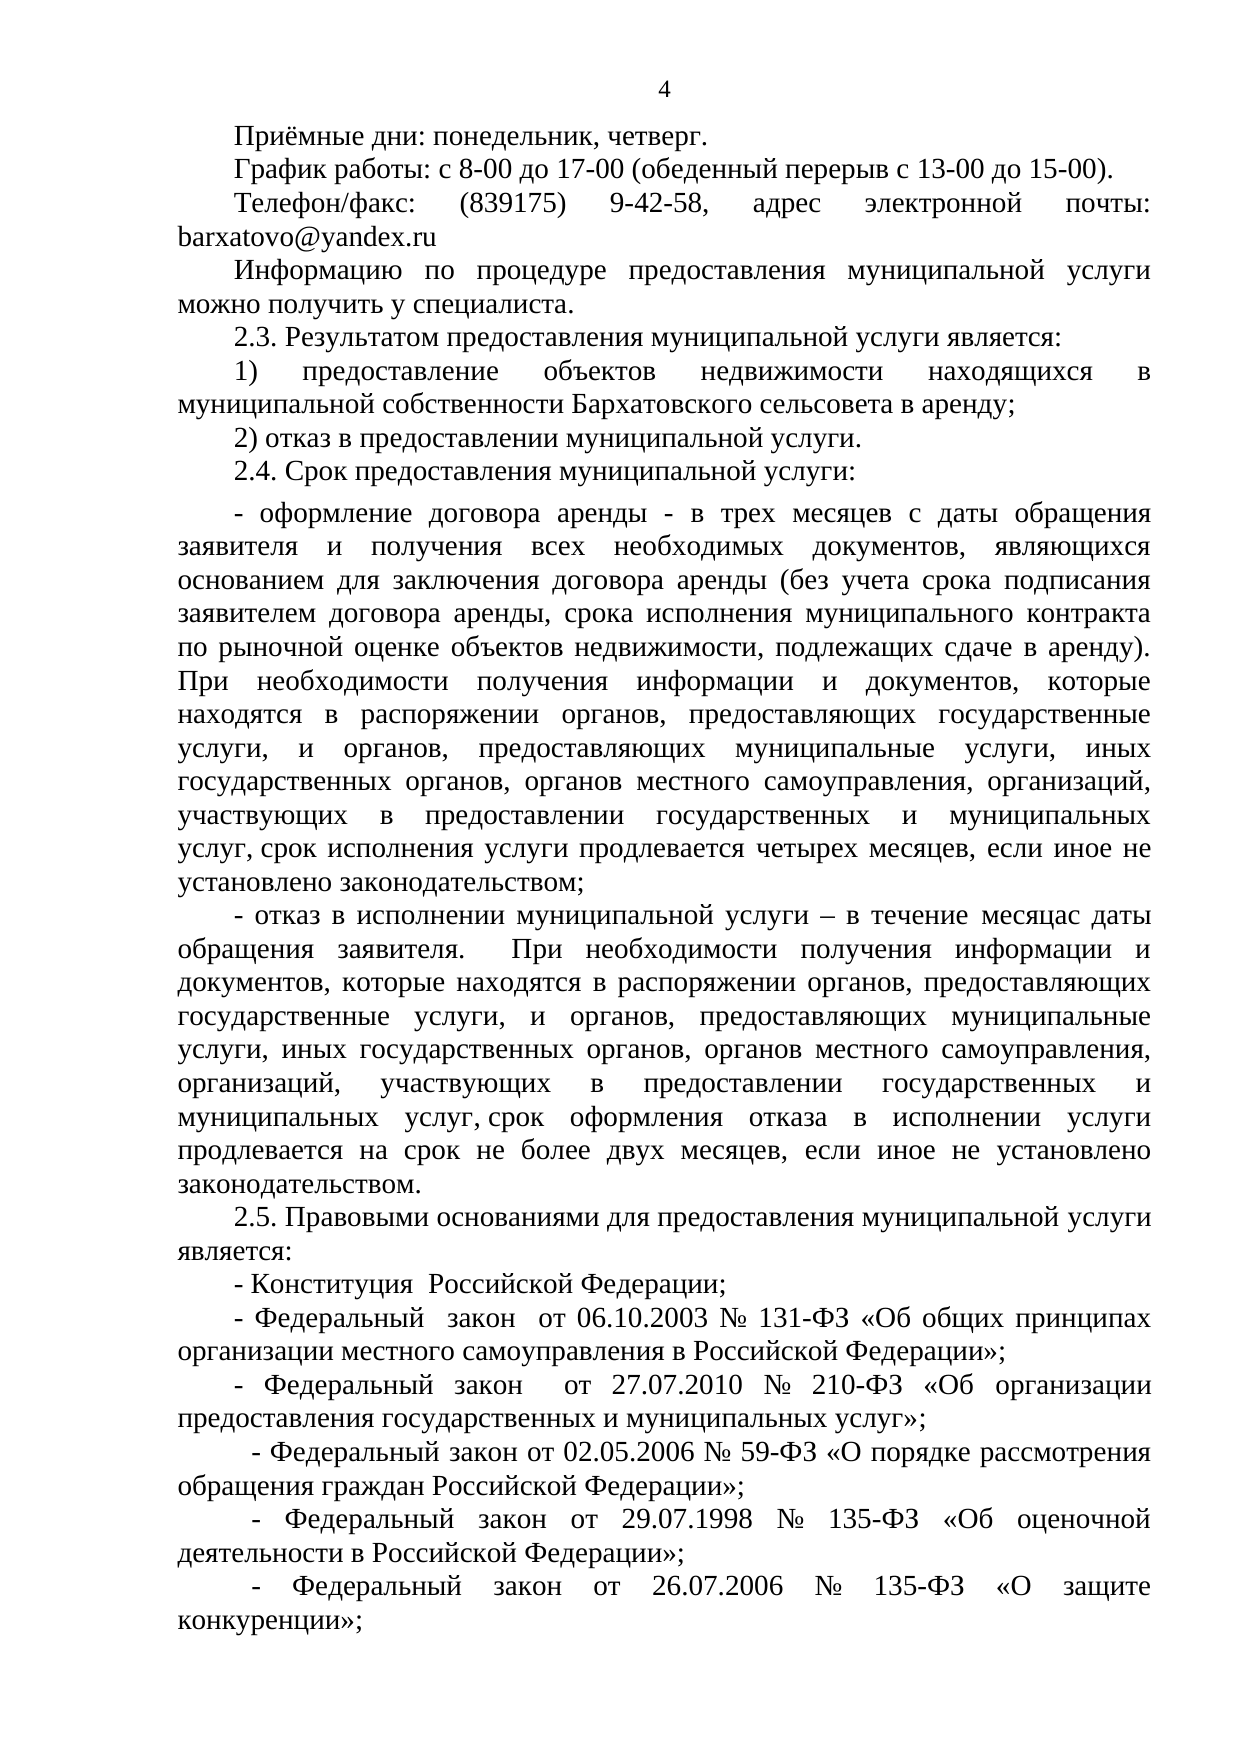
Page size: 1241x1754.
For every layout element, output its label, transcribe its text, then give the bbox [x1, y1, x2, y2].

text 2.4. Срок предоставления муниципальной услуги: [177, 453, 1152, 487]
text 2.3. Результатом предоставления муниципальной услуги является: [177, 319, 1152, 353]
text - Федеральный закон от 02.05.2006 № 59-ФЗ «О порядке рассмотрения обращения граждан Российской Федерации»; [177, 1434, 1152, 1501]
text - Конституция Российской Федерации; [177, 1266, 1152, 1300]
text График работы: с 8-00 до 17-00 (обеденный перерыв с 13-00 до 15-00). [177, 152, 1152, 185]
text 2) отказ в предоставлении муниципальной услуги. [177, 420, 1152, 453]
text Информацию по процедуре предоставления муниципальной услуги можно получить у специалиста. [177, 252, 1152, 319]
text - оформление договора аренды - в трех месяцев с даты обращения заявителя и получения всех необходимых документов, являющихся основанием для заключения договора аренды (без учета срока подписания заявителем договора аренды, срока исполнения муниципального контракта по рыночной оценке объектов недвижимости, подлежащих сдаче в аренду). При необходимости получения информации и документов, которые находятся в распоряжении органов, предоставляющих государственные услуги, и органов, предоставляющих муниципальные услуги, иных государственных органов, органов местного самоуправления, организаций, участвующих в предоставлении государственных и муниципальных услуг, срок исполнения услуги продлевается четырех месяцев, если иное не установлено законодательством; [177, 495, 1152, 897]
text - Федеральный закон от 06.10.2003 № 131-ФЗ «Об общих принципах организации местного самоуправления в Российской Федерации»; [177, 1300, 1152, 1367]
text 1) предоставление объектов недвижимости находящихся в муниципальной собственности Бархатовского сельсовета в аренду; [177, 353, 1152, 420]
text - Федеральный закон от 29.07.1998 № 135-ФЗ «Об оценочной деятельности в Российской Федерации»; [177, 1501, 1152, 1568]
text - отказ в исполнении муниципальной услуги – в течение месяцас даты обращения заявителя. При необходимости получения информации и документов, которые находятся в распоряжении органов, предоставляющих государственные услуги, и органов, предоставляющих муниципальные услуги, иных государственных органов, органов местного самоуправления, организаций, участвующих в предоставлении государственных и муниципальных услуг, срок оформления отказа в исполнении услуги продлевается на срок не более двух месяцев, если иное не установлено законодательством. [177, 897, 1152, 1199]
text - Федеральный закон от 27.07.2010 № 210-ФЗ «Об организации предоставления государственных и муниципальных услуг»; [177, 1367, 1152, 1434]
text Приёмные дни: понедельник, четверг. [177, 118, 1152, 152]
text 2.5. Правовыми основаниями для предоставления муниципальной услуги является: [177, 1199, 1152, 1266]
text Телефон/факс: (839175) 9-42-58, адрес электронной почты: barxatovo@yandex.ru [177, 185, 1152, 252]
text - Федеральный закон от 26.07.2006 № 135-ФЗ «О защите конкуренции»; [177, 1568, 1152, 1635]
